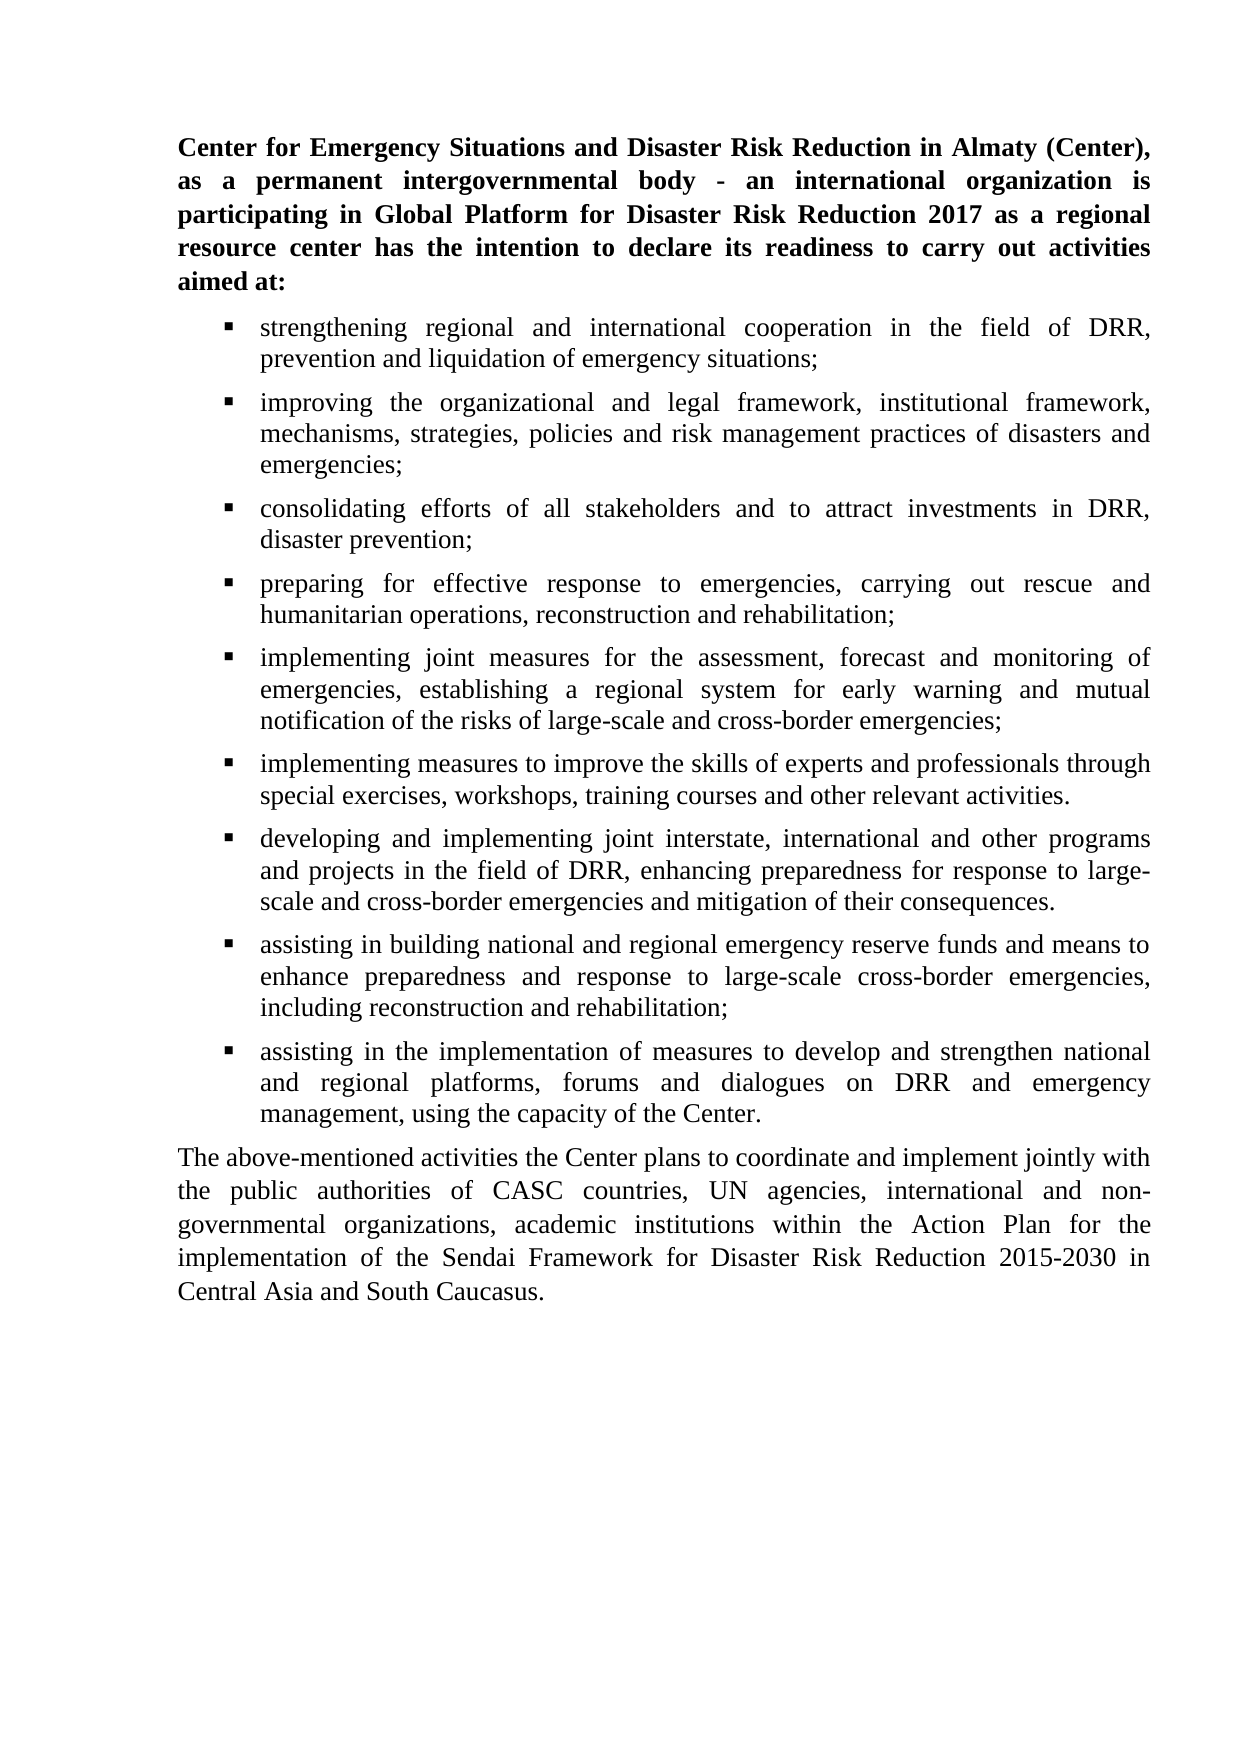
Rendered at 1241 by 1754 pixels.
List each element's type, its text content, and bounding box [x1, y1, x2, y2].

list preparing for effective response to emergencies, carrying out rescue and humanitarian operations, reconstruction and rehabilitation; [222, 567, 1152, 629]
text The above-mentioned activities the Center plans to coordinate and implement jointly with the public authorities of CASC countries, UN agencies, international and non-governmental organizations, academic institutions within the Action Plan for the implementation of the Sendai Framework for Disaster Risk Reduction 2015-2030 in Central Asia and South Caucasus. [177, 1141, 1152, 1306]
list developing and implementing joint interstate, international and other programs and projects in the field of DRR, enhancing preparedness for response to large-scale and cross-border emergencies and mitigation of their consequences. [222, 822, 1152, 916]
list implementing measures to improve the skills of experts and professionals through special exercises, workshops, training courses and other relevant activities. [222, 748, 1152, 810]
list consolidating efforts of all stakeholders and to attract investments in DRR, disaster prevention; [222, 492, 1152, 554]
list assisting in the implementation of measures to develop and strengthen national and regional platforms, forums and dialogues on DRR and emergency management, using the capacity of the Center. [222, 1034, 1152, 1128]
list assisting in building national and regional emergency reserve funds and means to enhance preparedness and response to large-scale cross-border emergencies, including reconstruction and rehabilitation; [222, 928, 1152, 1022]
list strengthening regional and international cooperation in the field of DRR, prevention and liquidation of emergency situations; [222, 311, 1152, 373]
list implementing joint measures for the assessment, forecast and monitoring of emergencies, establishing a regional system for early warning and mutual notification of the risks of large-scale and cross-border emergencies; [222, 642, 1152, 735]
list improving the organizational and legal framework, institutional framework, mechanisms, strategies, policies and risk management practices of disasters and emergencies; [222, 386, 1152, 479]
text Center for Emergency Situations and Disaster Risk Reduction in Almaty (Center), as a permanent intergovernmental body - an international organization is participating in Global Platform for Disaster Risk Reduction 2017 as a regional resource center has the intention to declare its readiness to carry out activities aimed at: [177, 131, 1152, 296]
